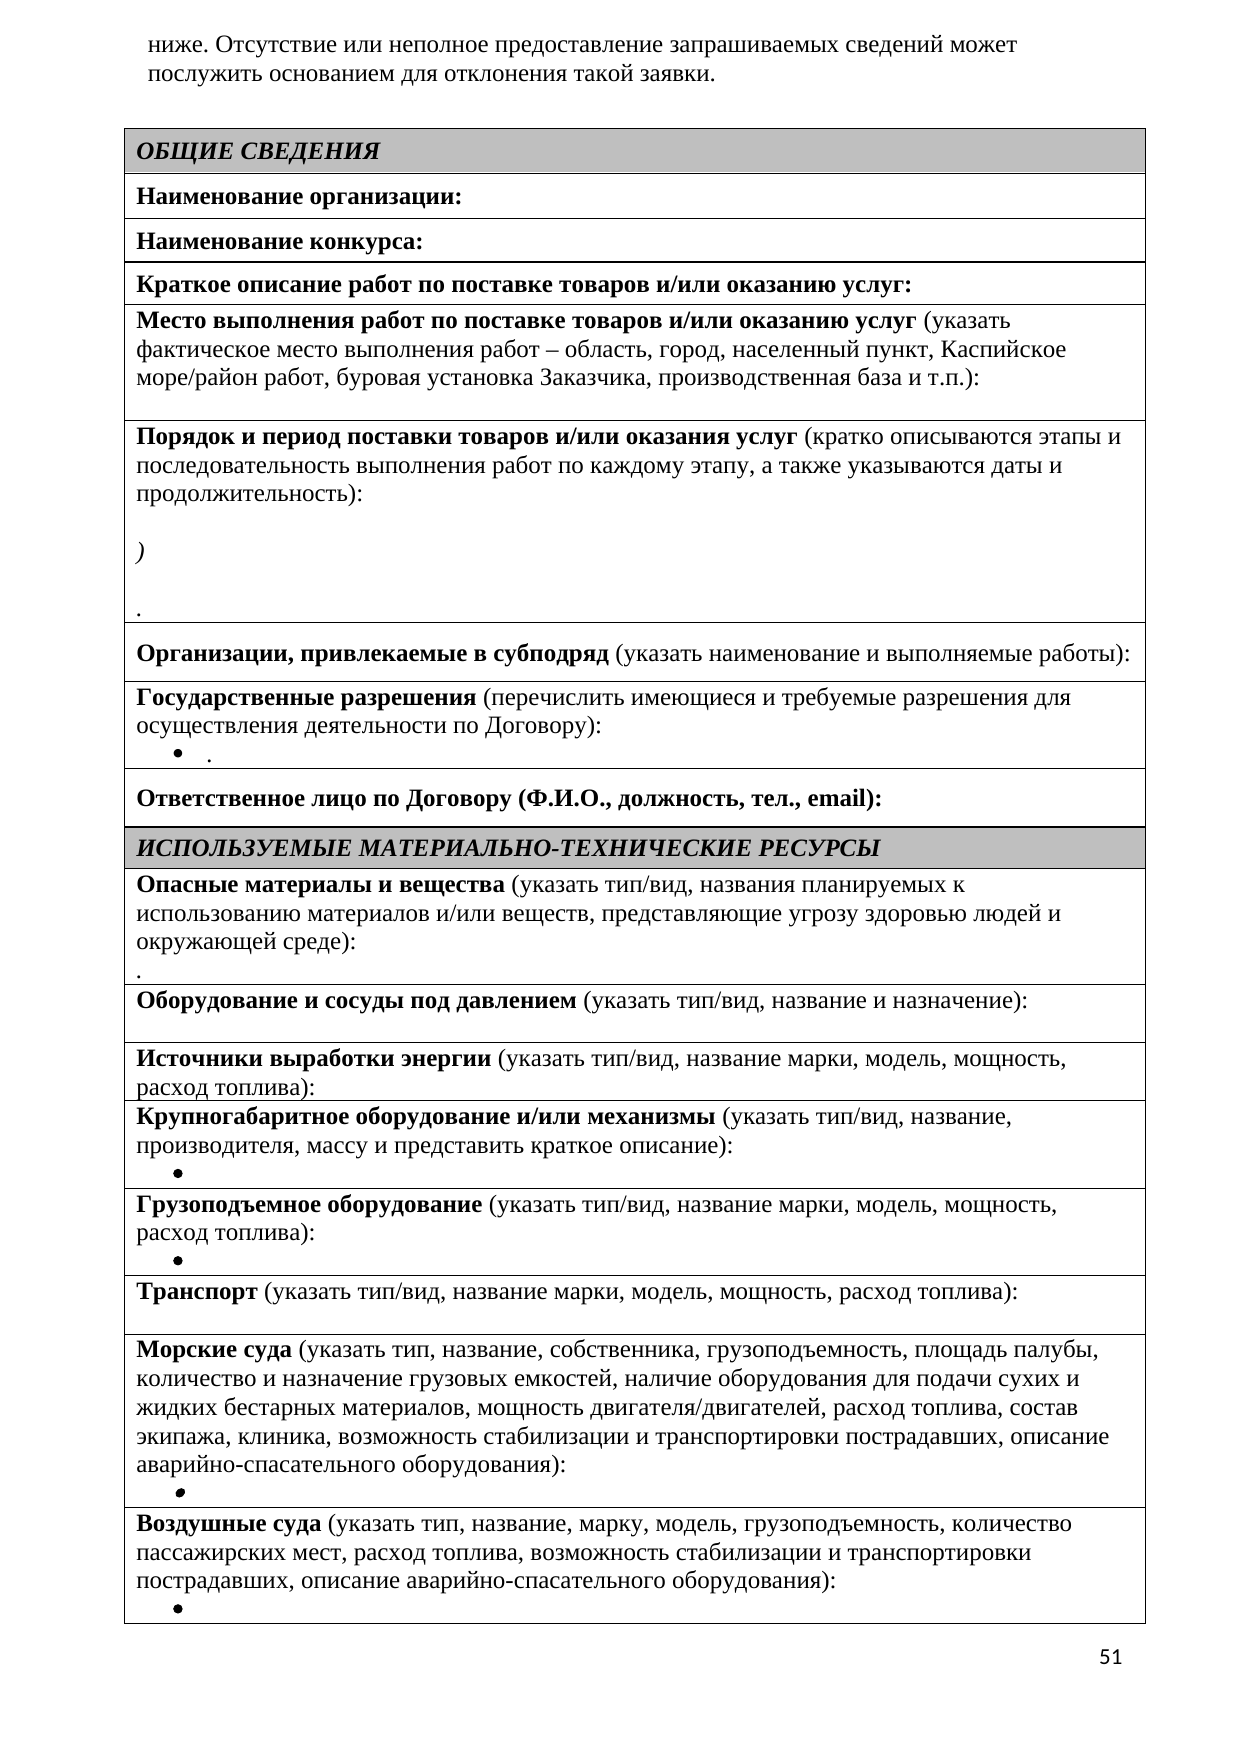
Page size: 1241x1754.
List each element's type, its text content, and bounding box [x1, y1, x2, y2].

table_cell Организации, привлекаемые в субподряд (указать наименование и выполняемые работы): [125, 623, 1145, 681]
table_cell Грузоподъемное оборудование (указать тип/вид, название марки, модель, мощность, расход топлива): [125, 1189, 1145, 1275]
table_cell Место выполнения работ по поставке товаров и/или оказанию услуг (указать фактическое место выполнения работ – область, город, населенный пункт, Каспийское море/район работ, буровая установка Заказчика, производственная база и т.п.): [125, 305, 1145, 420]
table_cell Воздушные суда (указать тип, название, марку, модель, грузоподъемность, количество пассажирских мест, расход топлива, возможность стабилизации и транспортировки пострадавших, описание аварийно-спасательного оборудования): [125, 1508, 1145, 1623]
table_cell Краткое описание работ по поставке товаров и/или оказанию услуг: [125, 263, 1145, 304]
table_cell Морские суда (указать тип, название, собственника, грузоподъемность, площадь палубы, количество и назначение грузовых емкостей, наличие оборудования для подачи сухих и жидких бестарных материалов, мощность двигателя/двигателей, расход топлива, состав экипажа, клиника, возможность стабилизации и транспортировки пострадавших, описание аварийно-спасательного оборудования): [125, 1335, 1145, 1507]
table_cell Крупногабаритное оборудование и/или механизмы (указать тип/вид, название, производителя, массу и представить краткое описание): [125, 1101, 1145, 1188]
table_header ОБЩИЕ СВЕДЕНИЯ [125, 129, 1145, 172]
table_cell Опасные материалы и вещества (указать тип/вид, названия планируемых к использованию материалов и/или веществ, представляющие угрозу здоровью людей и окружающей среде): . [125, 869, 1145, 984]
table_cell Наименование конкурса: [125, 219, 1145, 261]
table_cell Оборудование и сосуды под давлением (указать тип/вид, название и назначение): [125, 985, 1145, 1042]
table_cell Ответственное лицо по Договору (Ф.И.О., должность, тел., email): [125, 769, 1145, 826]
table_cell Транспорт (указать тип/вид, название марки, модель, мощность, расход топлива): [125, 1276, 1145, 1333]
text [148, 29, 1122, 87]
table_cell Источники выработки энергии (указать тип/вид, название марки, модель, мощность, расход топлива): [125, 1043, 1145, 1100]
table_cell Государственные разрешения (перечислить имеющиеся и требуемые разрешения для осуществления деятельности по Договору): . [125, 682, 1145, 768]
table_cell ИСПОЛЬЗУЕМЫЕ МАТЕРИАЛЬНО-ТЕХНИЧЕСКИЕ РЕСУРСЫ [125, 828, 1145, 868]
table_cell Порядок и период поставки товаров и/или оказания услуг (кратко описываются этапы и последовательность выполнения работ по каждому этапу, а также указываются даты и продолжительность): ) . [125, 421, 1145, 622]
table_cell Наименование организации: [125, 174, 1145, 218]
